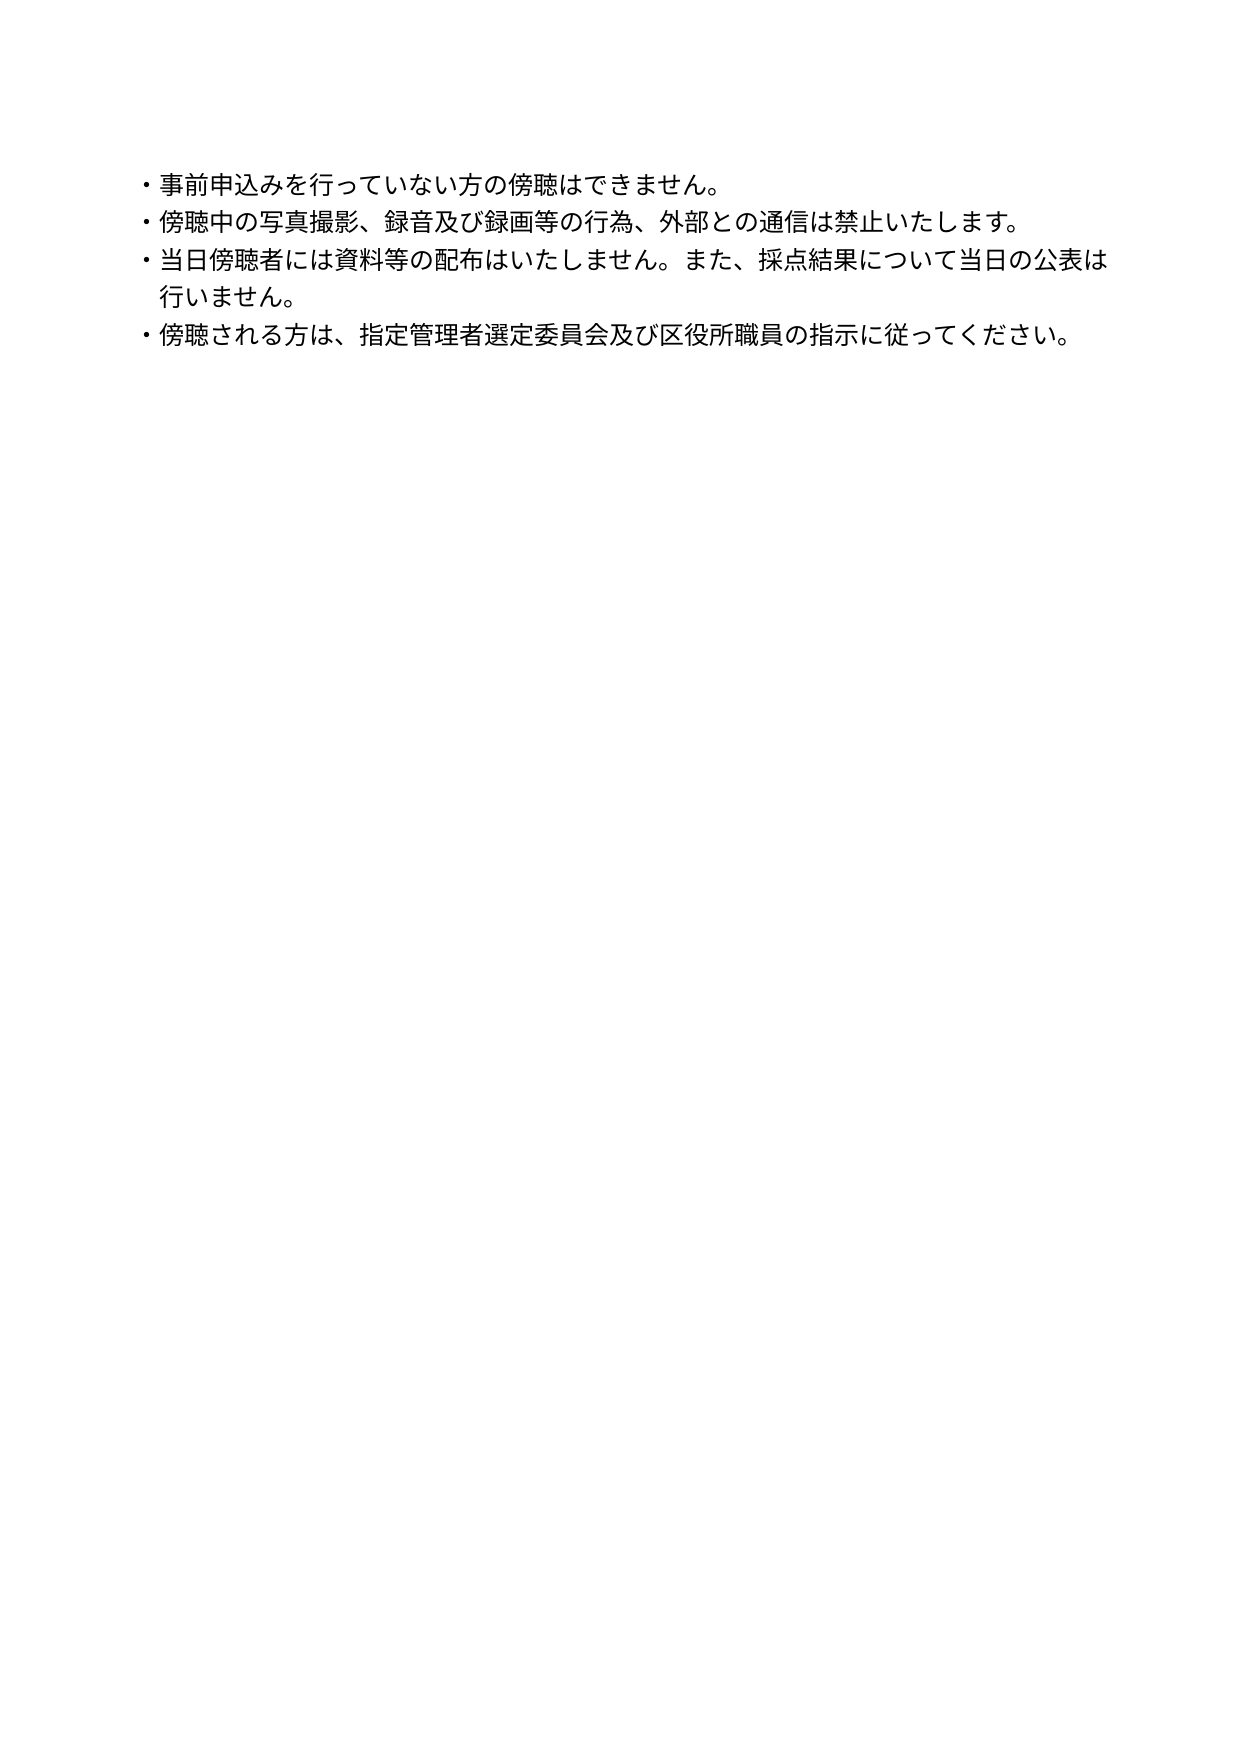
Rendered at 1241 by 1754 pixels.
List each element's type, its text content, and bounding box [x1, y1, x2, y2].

text ・事前申込みを行っていない方の傍聴はできません。 [134, 164, 1128, 202]
text ・当日傍聴者には資料等の配布はいたしません。また、採点結果について当日の公表は行いません。 [134, 239, 1128, 314]
text ・傍聴される方は、指定管理者選定委員会及び区役所職員の指示に従ってください。 [134, 314, 1128, 352]
text ・傍聴中の写真撮影、録音及び録画等の行為、外部との通信は禁止いたします。 [134, 202, 1128, 239]
